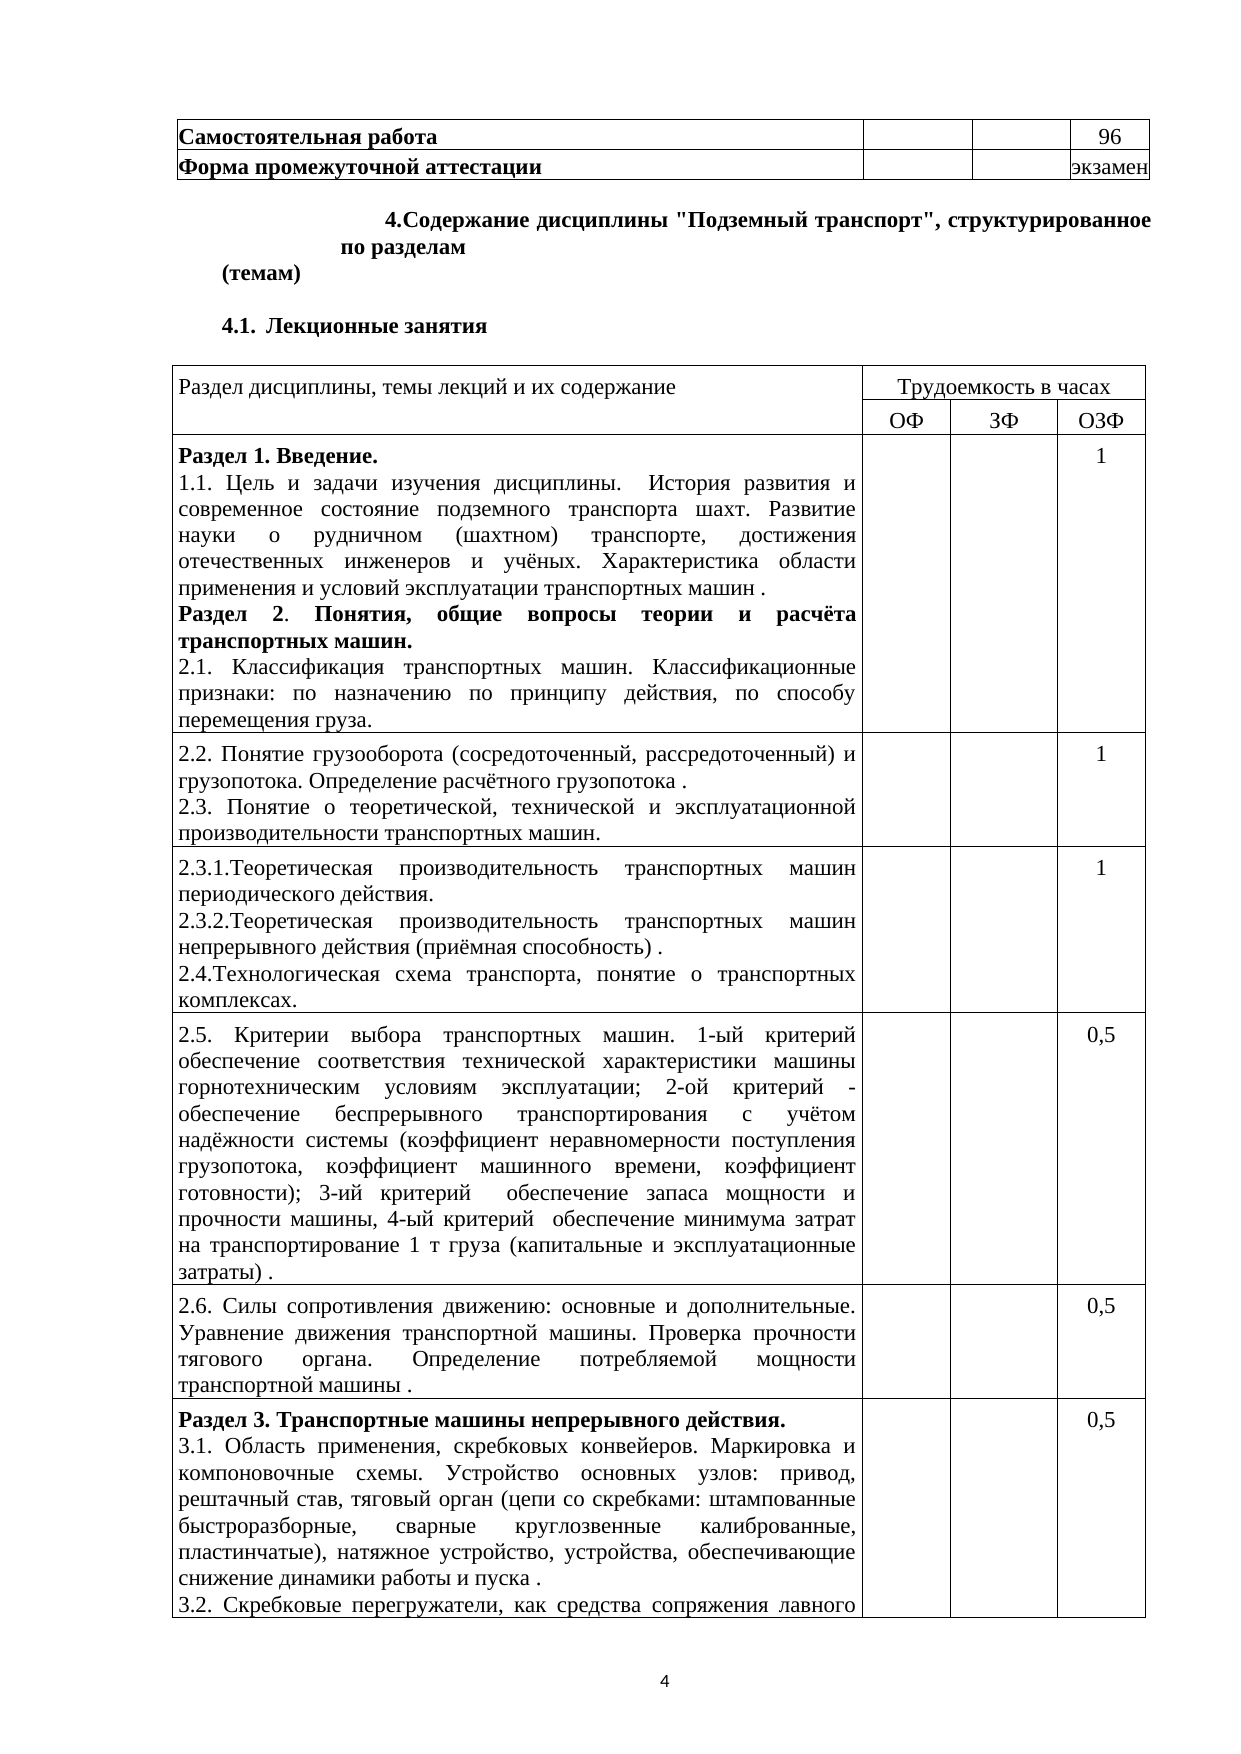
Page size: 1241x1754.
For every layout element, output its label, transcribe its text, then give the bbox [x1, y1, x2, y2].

table_cell [951, 1013, 1057, 1284]
text (темам) [177, 259, 1152, 285]
table_cell 0,5 [1058, 1013, 1145, 1284]
list Лекционные занятия [177, 312, 1152, 338]
table_cell [863, 1399, 950, 1617]
table_cell [951, 733, 1057, 846]
table_cell Самостоятельная работа [178, 120, 863, 149]
table_cell [951, 435, 1057, 732]
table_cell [173, 1399, 862, 1617]
table_cell экзамен [1071, 150, 1149, 179]
table_cell 2.6. Силы сопротивления движению: основные и дополнительные. Уравнение движения транспортной машины. Проверка прочности тягового органа. Определение потребляемой мощности транспортной машины . [173, 1285, 862, 1398]
table_cell 1 [1058, 435, 1145, 732]
table_cell 96 [1071, 120, 1149, 149]
table_cell 1 [1058, 847, 1145, 1012]
table_cell Форма промежуточной аттестации [178, 150, 863, 179]
table_cell [863, 435, 950, 732]
table_cell 2.5. Критерии выбора транспортных машин. 1-ый критерий обеспечение соответствия технической характеристики машины горнотехническим условиям эксплуатации; 2-ой критерий - обеспечение беспрерывного транспортирования с учётом надёжности системы (коэффициент неравномерности поступления грузопотока, коэффициент машинного времени, коэффициент готовности); 3-ий критерий обеспечение запаса мощности и прочности машины, 4-ый критерий обеспечение минимума затрат на транспортирование 1 т груза (капитальные и эксплуатационные затраты) . [173, 1013, 862, 1284]
list Содержание дисциплины "Подземный транспорт", структурированное по разделам [340, 206, 1152, 259]
table_cell [951, 1285, 1057, 1398]
table_cell 1 [1058, 733, 1145, 846]
table_header Раздел дисциплины, темы лекций и их содержание [173, 366, 862, 434]
table_cell [973, 120, 1070, 149]
table_cell [863, 1285, 950, 1398]
table_cell [951, 847, 1057, 1012]
table_cell ОЗФ [1058, 400, 1145, 434]
table_cell [863, 847, 950, 1012]
table_header Трудоемкость в часах [863, 366, 1145, 399]
table_cell 2.2. Понятие грузооборота (сосредоточенный, рассредоточенный) и грузопотока. Определение расчётного грузопотока . 2.3. Понятие о теоретической, технической и эксплуатационной производительности транспортных машин. [173, 733, 862, 846]
table_cell ЗФ [951, 400, 1057, 434]
table_cell [863, 733, 950, 846]
table_cell Раздел 1. Введение. 1.1. Цель и задачи изучения дисциплины. История развития и современное состояние подземного транспорта шахт. Развитие науки о рудничном (шахтном) транспорте, достижения отечественных инженеров и учёных. Характеристика области применения и условий эксплуатации транспортных машин . Раздел 2. Понятия, общие вопросы теории и расчёта транспортных машин. 2.1. Классификация транспортных машин. Классификационные признаки: по назначению по принципу действия, по способу перемещения груза. [173, 435, 862, 732]
table_cell [951, 1399, 1057, 1617]
table_cell [864, 150, 972, 179]
table_cell [864, 120, 972, 149]
table_cell 2.3.1.Теоретическая производительность транспортных машин периодического действия. 2.3.2.Теоретическая производительность транспортных машин непрерывного действия (приёмная способность) . 2.4.Технологическая схема транспорта, понятие о транспортных комплексах. [173, 847, 862, 1012]
table_cell [863, 1013, 950, 1284]
table_cell [973, 150, 1070, 179]
table_cell 0,5 [1058, 1399, 1145, 1617]
table_cell ОФ [863, 400, 950, 434]
table_cell 0,5 [1058, 1285, 1145, 1398]
